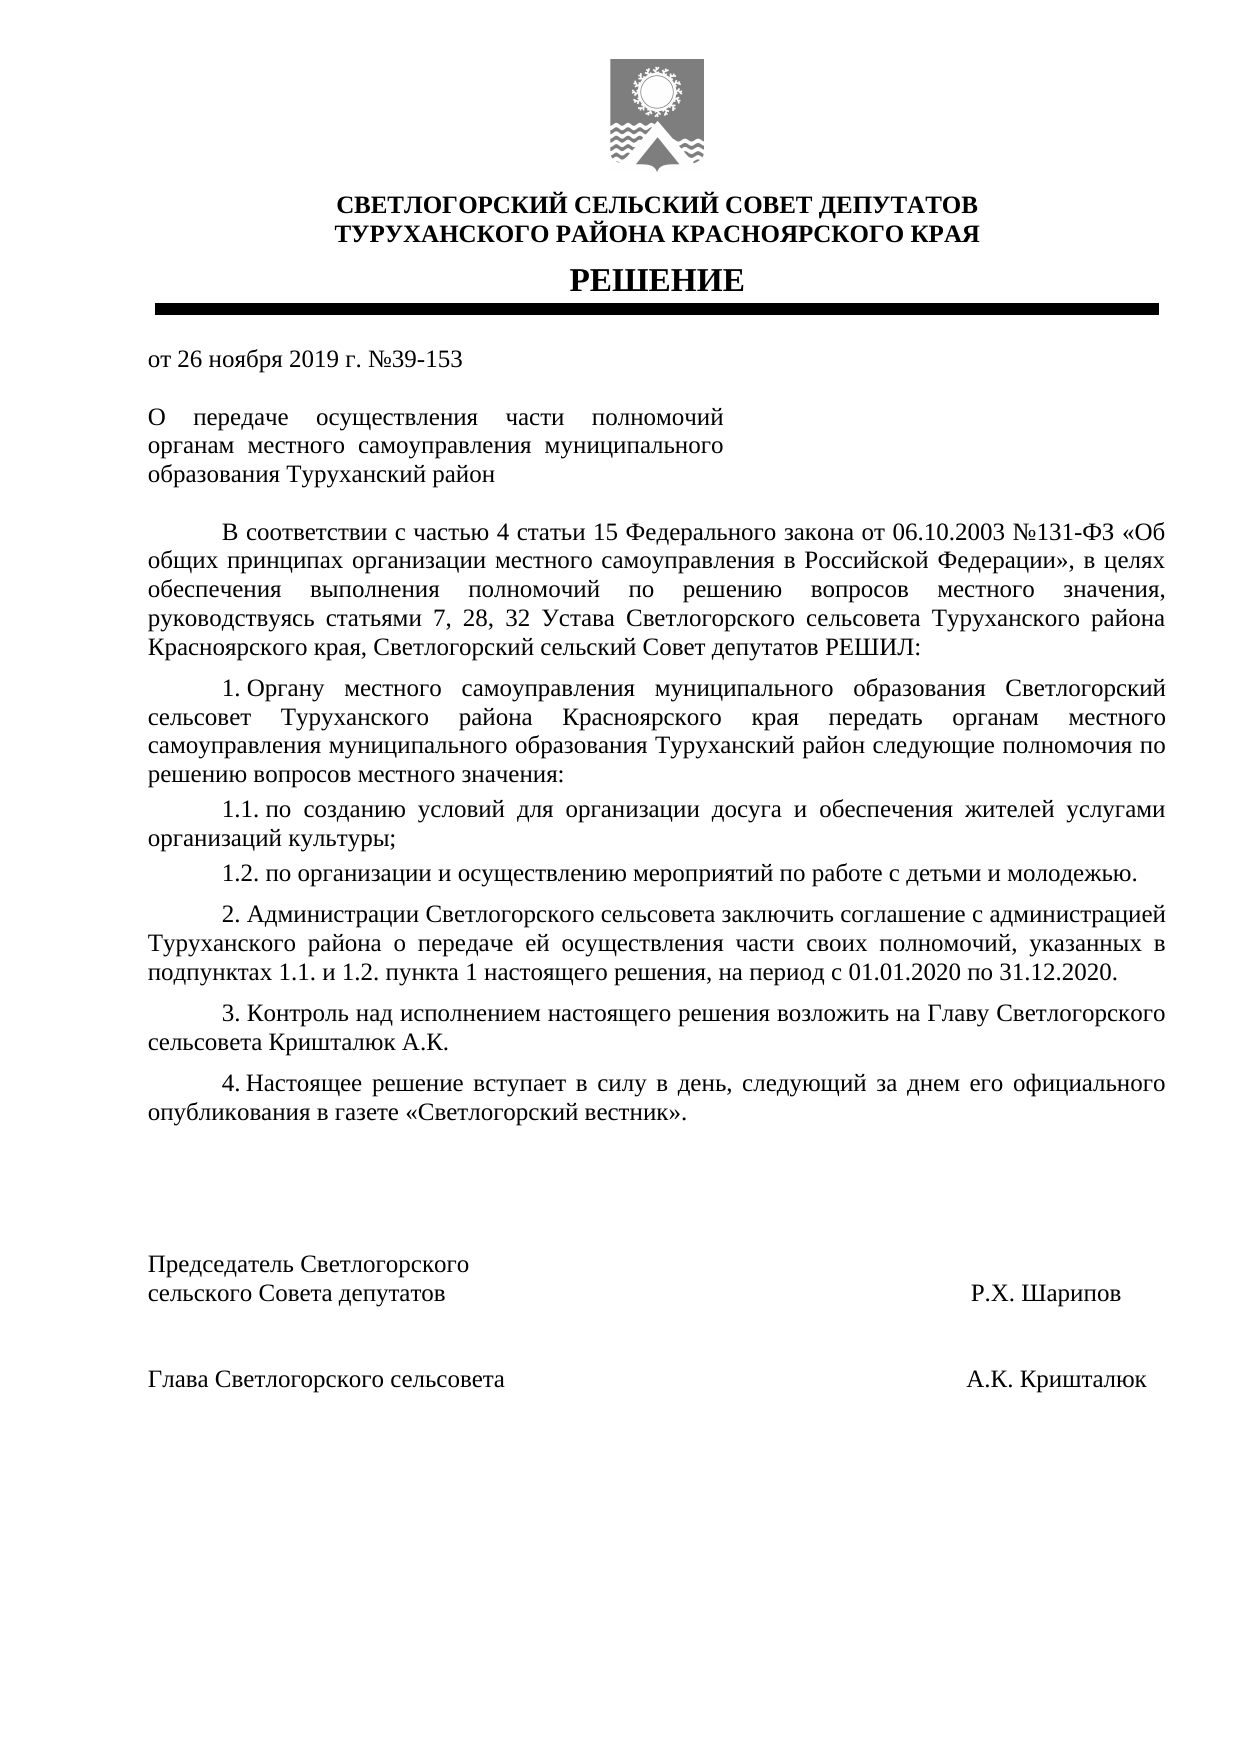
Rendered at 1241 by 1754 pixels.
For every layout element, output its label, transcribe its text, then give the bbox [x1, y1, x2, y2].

text 1. Органу местного самоуправления муниципального образования Светлогорский сельсовет Туруханского района Красноярского края передать органам местного самоуправления муниципального образования Туруханский район следующие полномочия по решению вопросов местного значения: [148, 673, 1167, 788]
text 1.1. по созданию условий для организации досуга и обеспечения жителей услугами организаций культуры; [148, 794, 1167, 852]
text 2. Администрации Светлогорского сельсовета заключить соглашение с администрацией Туруханского района о передаче ей осуществления части своих полномочий, указанных в подпунктах 1.1. и 1.2. пункта 1 настоящего решения, на период с 01.01.2020 по 31.12.2020. [148, 899, 1167, 986]
text 4. Настоящее решение вступает в силу в день, следующий за днем его официального опубликования в газете «Светлогорский вестник». [148, 1068, 1167, 1126]
text О передаче осуществления части полномочий органам местного самоуправления муниципального образования Туруханский район [148, 402, 724, 488]
text 1.2. по организации и осуществлению мероприятий по работе с детьми и молодежью. [148, 858, 1167, 887]
text 3. Контроль над исполнением настоящего решения возложить на Главу Светлогорского сельсовета Кришталюк А.К. [148, 998, 1167, 1056]
text сельского Совета депутатов Р.Х. Шарипов [148, 1278, 1167, 1307]
text от 26 ноября 2019 г. №39-153 [148, 344, 1167, 373]
text В соответствии с частью 4 статьи 15 Федерального закона от 06.10.2003 №131-ФЗ «Об общих принципах организации местного самоуправления в Российской Федерации», в целях обеспечения выполнения полномочий по решению вопросов местного значения, руководствуясь статьями 7, 28, 32 Устава Светлогорского сельсовета Туруханского района Красноярского края, Светлогорский сельский Совет депутатов РЕШИЛ: [148, 517, 1167, 661]
text Председатель Светлогорского [148, 1249, 1167, 1278]
text Глава Светлогорского сельсовета А.К. Кришталюк [148, 1364, 1167, 1393]
picture [610, 59, 704, 172]
